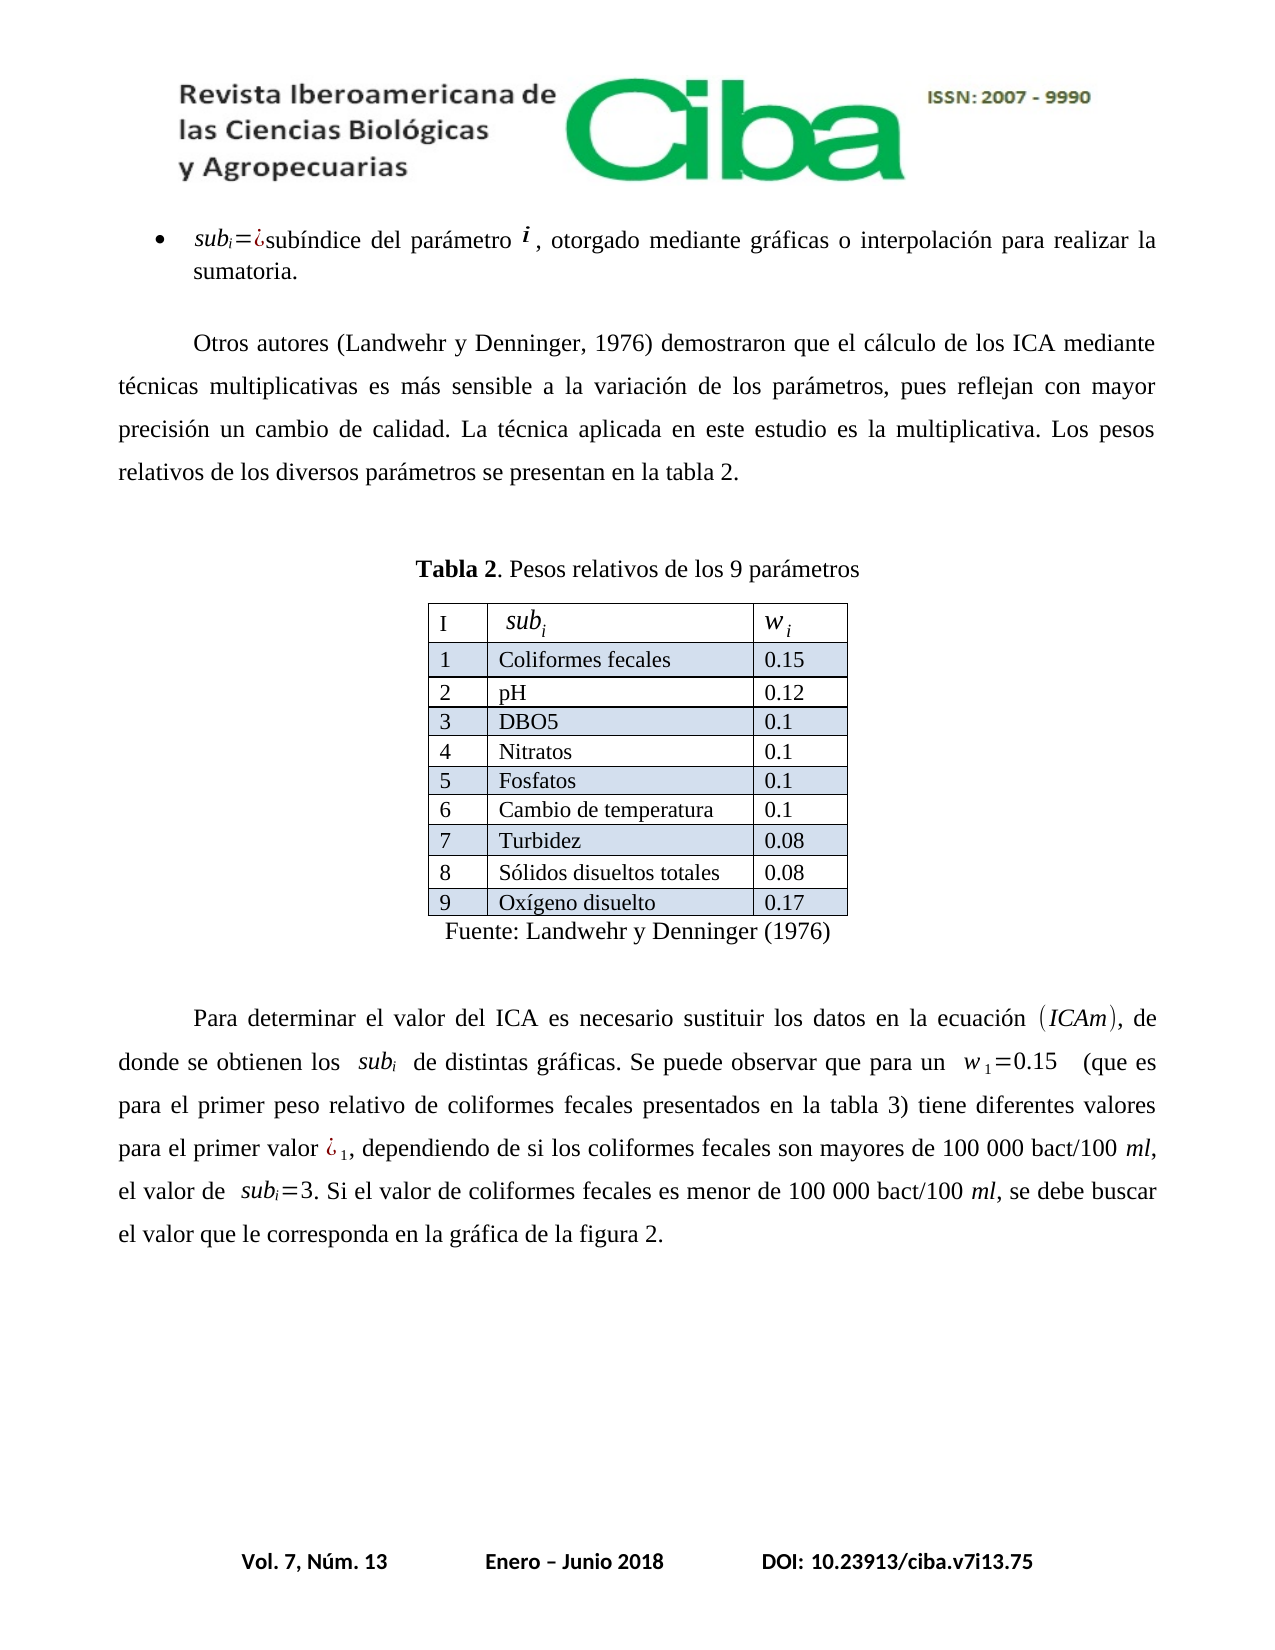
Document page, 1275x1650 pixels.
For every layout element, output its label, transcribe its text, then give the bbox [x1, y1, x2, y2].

table_cell 0.1 [754, 708, 847, 735]
table_cell Oxígeno disuelto [488, 889, 753, 915]
table_cell 0.15 [754, 643, 847, 676]
table_cell 5 [429, 767, 487, 794]
table_header [754, 604, 847, 642]
table_cell DBO5 [488, 708, 753, 735]
table_cell 0.1 [754, 795, 847, 824]
text Otros autores (Landwehr y Denninger, 1976) demostraron que el cálculo de los ICA mediante técnicas multiplicativas es más sensible a la variación de los parámetros, pues reflejan con mayor precisión un cambio de calidad. La técnica aplicada en este estudio es la multiplicativa. Los pesos relativos de los diversos parámetros se presentan en la tabla 2. [118, 328, 1157, 486]
table_cell 0.12 [754, 678, 847, 706]
table_cell Coliformes fecales [488, 643, 753, 676]
table_cell Sólidos disueltos totales [488, 856, 753, 888]
list subíndice del parámetro , otorgado mediante gráficas o interpolación para realizar la sumatoria. [156, 222, 1157, 285]
table_cell 7 [429, 825, 487, 855]
table_cell Cambio de temperatura [488, 795, 753, 824]
table_cell 0.08 [754, 856, 847, 888]
table_cell Nitratos [488, 736, 753, 766]
table_cell 4 [429, 736, 487, 766]
table_cell pH [488, 678, 753, 706]
table_cell 8 [429, 856, 487, 888]
table_cell 1 [429, 643, 487, 676]
table_cell 3 [429, 708, 487, 735]
table_cell 0.17 [754, 889, 847, 915]
table_header I [429, 604, 487, 642]
table_cell Turbidez [488, 825, 753, 855]
table_header [488, 604, 753, 642]
picture [177, 75, 1098, 186]
table_cell Fosfatos [488, 767, 753, 794]
text Fuente: Landwehr y Denninger (1976) [118, 916, 1157, 945]
table_cell 0.08 [754, 825, 847, 855]
list Tabla 2. Pesos relativos de los 9 parámetros [118, 554, 1157, 582]
table_cell 2 [429, 678, 487, 706]
table_cell 6 [429, 795, 487, 824]
table_cell 9 [429, 889, 487, 915]
text Para determinar el valor del ICA es necesario sustituir los datos en la ecuación , de donde se obtienen los de distintas gráficas. Se puede observar que para un (que es para el primer peso relativo de coliformes fecales presentados en la tabla 3) tiene diferentes valores para el primer valor , dependiendo de si los coliformes fecales son mayores de 100 000 bact/100 ml, el valor de . Si el valor de coliformes fecales es menor de 100 000 bact/100 ml, se debe buscar el valor que le corresponda en la gráfica de la figura 2. [118, 1003, 1157, 1248]
table_cell 0.1 [754, 736, 847, 766]
table_cell 0.1 [754, 767, 847, 794]
